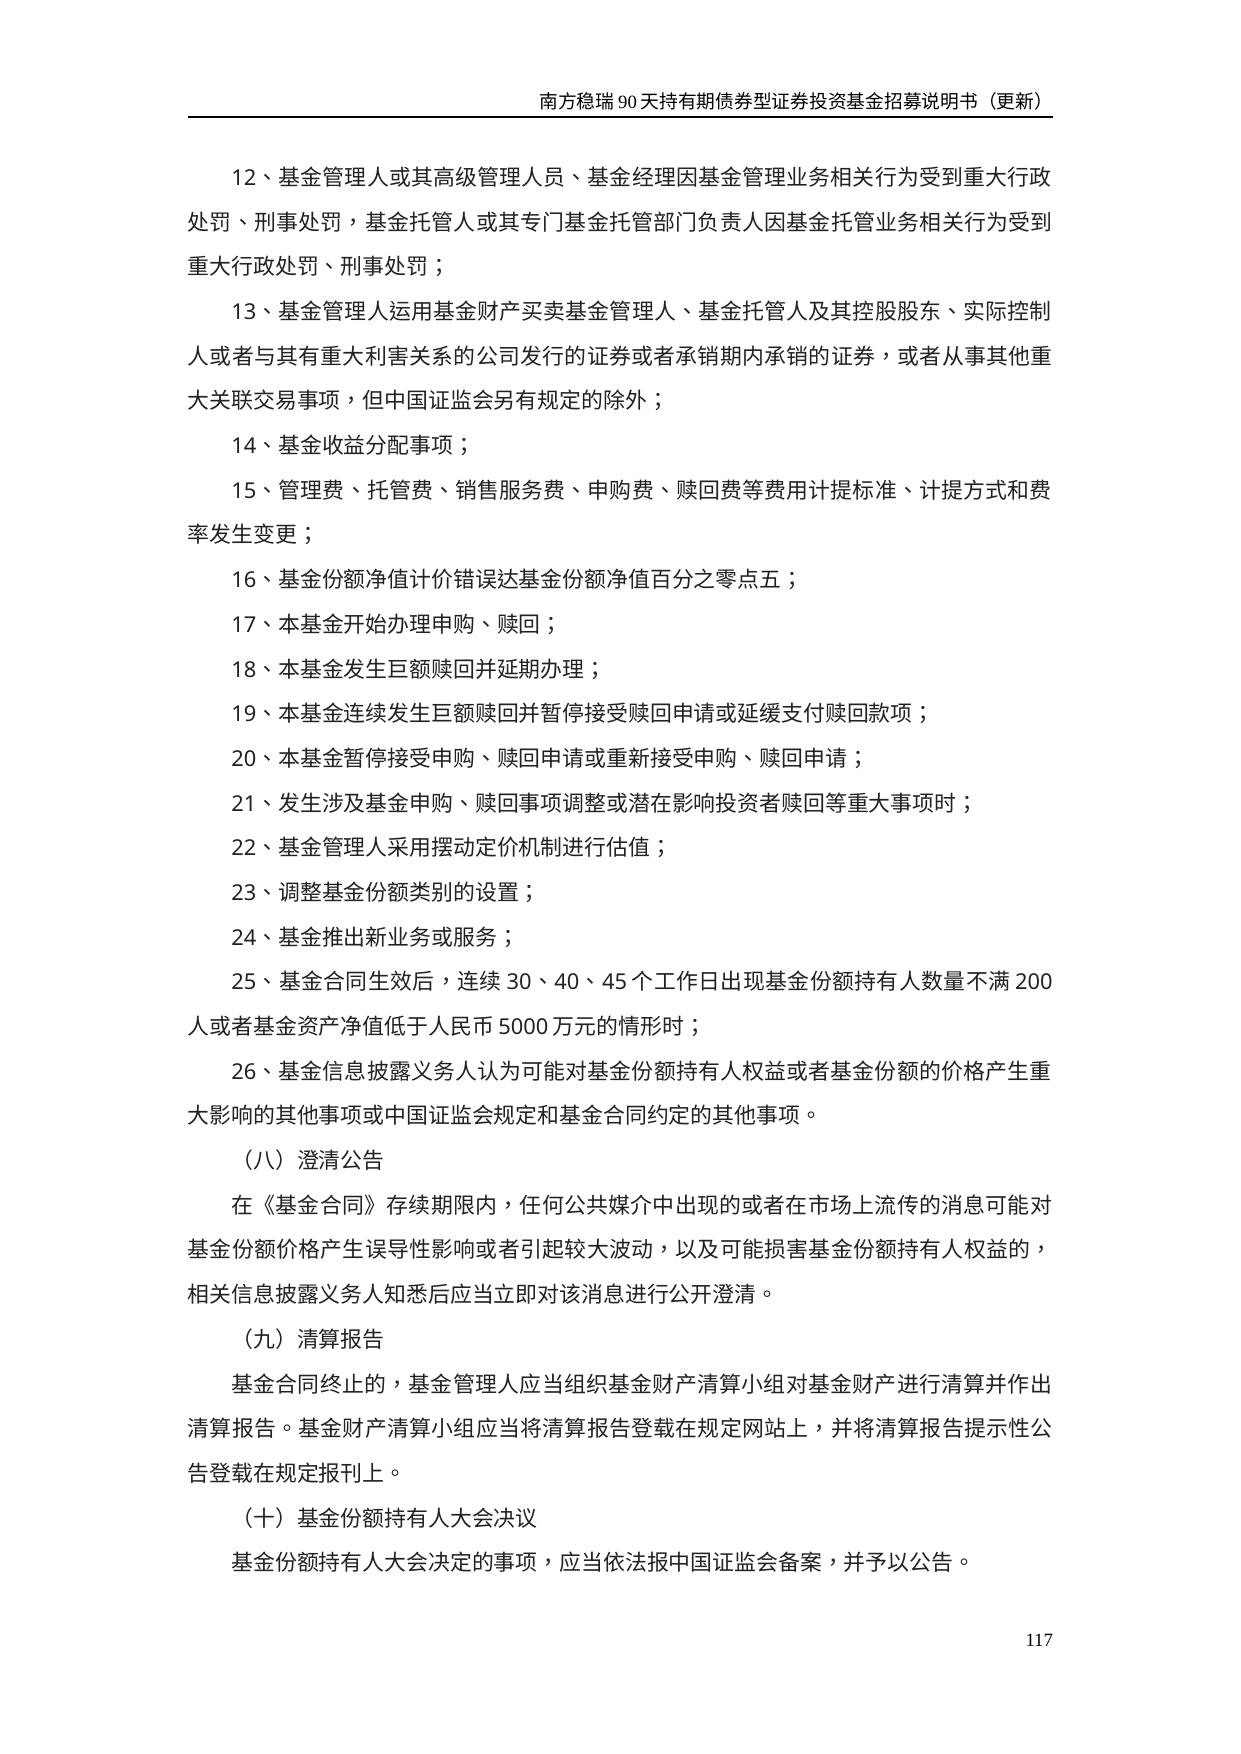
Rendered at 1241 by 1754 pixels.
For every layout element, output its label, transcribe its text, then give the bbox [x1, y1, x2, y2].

text 在《基金合同》存续期限内，任何公共媒介中出现的或者在市场上流传的消息可能对基金份额价格产生误导性影响或者引起较大波动，以及可能损害基金份额持有人权益的，相关信息披露义务人知悉后应当立即对该消息进行公开澄清。 [187, 1190, 1053, 1309]
text 24、基金推出新业务或服务； [187, 922, 1053, 951]
text 12、基金管理人或其高级管理人员、基金经理因基金管理业务相关行为受到重大行政处罚、刑事处罚，基金托管人或其专门基金托管部门负责人因基金托管业务相关行为受到重大行政处罚、刑事处罚； [187, 162, 1053, 281]
text 13、基金管理人运用基金财产买卖基金管理人、基金托管人及其控股股东、实际控制人或者与其有重大利害关系的公司发行的证券或者承销期内承销的证券，或者从事其他重大关联交易事项，但中国证监会另有规定的除外； [187, 296, 1053, 415]
text 15、管理费、托管费、销售服务费、申购费、赎回费等费用计提标准、计提方式和费率发生变更； [187, 475, 1053, 549]
text 14、基金收益分配事项； [187, 430, 1053, 460]
text 26、基金信息披露义务人认为可能对基金份额持有人权益或者基金份额的价格产生重大影响的其他事项或中国证监会规定和基金合同约定的其他事项。 [187, 1056, 1053, 1130]
text 19、本基金连续发生巨额赎回并暂停接受赎回申请或延缓支付赎回款项； [187, 698, 1053, 728]
text 25、基金合同生效后，连续30、40、45个工作日出现基金份额持有人数量不满200人或者基金资产净值低于人民币5000万元的情形时； [187, 966, 1053, 1041]
text 基金合同终止的，基金管理人应当组织基金财产清算小组对基金财产进行清算并作出清算报告。基金财产清算小组应当将清算报告登载在规定网站上，并将清算报告提示性公告登载在规定报刊上。 [187, 1368, 1053, 1488]
text （九）清算报告 [187, 1324, 1053, 1354]
text 20、本基金暂停接受申购、赎回申请或重新接受申购、赎回申请； [187, 743, 1053, 773]
text 23、调整基金份额类别的设置； [187, 877, 1053, 907]
text （八）澄清公告 [187, 1145, 1053, 1175]
text 22、基金管理人采用摆动定价机制进行估值； [187, 832, 1053, 862]
text 基金份额持有人大会决定的事项，应当依法报中国证监会备案，并予以公告。 [187, 1547, 1053, 1577]
text 21、发生涉及基金申购、赎回事项调整或潜在影响投资者赎回等重大事项时； [187, 788, 1053, 817]
text 18、本基金发生巨额赎回并延期办理； [187, 653, 1053, 683]
text 16、基金份额净值计价错误达基金份额净值百分之零点五； [187, 564, 1053, 594]
text 17、本基金开始办理申购、赎回； [187, 609, 1053, 639]
text （十）基金份额持有人大会决议 [187, 1503, 1053, 1532]
